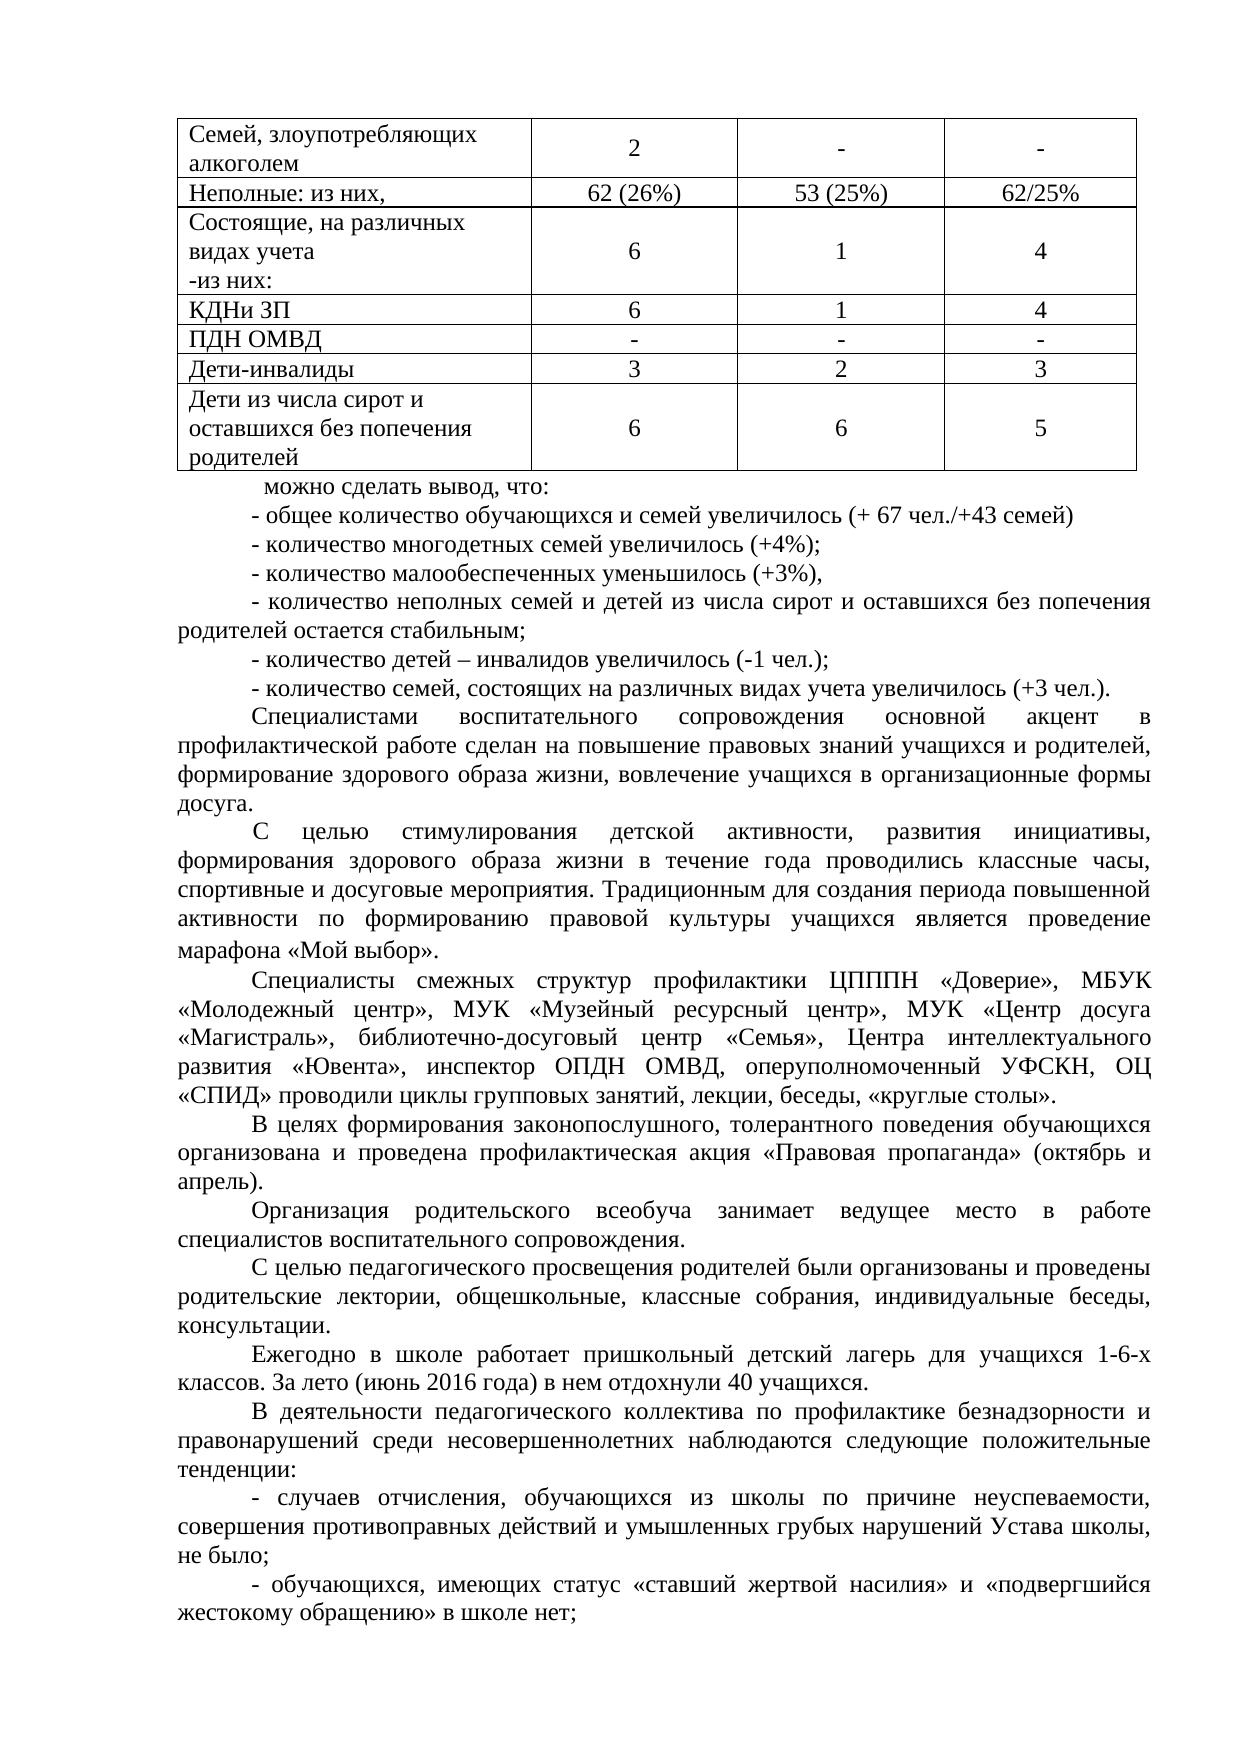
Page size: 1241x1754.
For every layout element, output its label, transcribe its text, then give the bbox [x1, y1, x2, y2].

text С целью педагогического просвещения родителей были организованы и проведены родительские лектории, общешкольные, классные собрания, индивидуальные беседы, консультации. [177, 1252, 1152, 1339]
table_cell 2 [738, 354, 944, 383]
table_cell 6 [532, 208, 737, 294]
text С целью стимулирования детской активности, развития инициативы, формирования здорового образа жизни в течение года проводились классные часы, спортивные и досуговые мероприятия. Традиционным для создания периода повышенной активности по формированию правовой культуры учащихся является проведение марафона «Мой выбор». [177, 816, 1152, 965]
table_cell - [738, 325, 944, 353]
text - количество многодетных семей увеличилось (+4%); [177, 529, 1152, 558]
table_cell Состоящие, на различных видах учета -из них: [178, 208, 531, 294]
table_cell ПДН ОМВД [178, 325, 531, 353]
table_cell 6 [738, 384, 944, 470]
table_cell 53 (25%) [738, 178, 944, 206]
table_cell 62/25% [945, 178, 1136, 206]
table_cell - [945, 325, 1136, 353]
text - количество неполных семей и детей из числа сирот и оставшихся без попечения родителей остается стабильным; [177, 586, 1152, 644]
table_cell Неполные: из них, [178, 178, 531, 206]
table_cell КДНи ЗП [178, 295, 531, 323]
text Ежегодно в школе работает пришкольный детский лагерь для учащихся 1-6-х классов. За лето (июнь 2016 года) в нем отдохнули 40 учащихся. [177, 1339, 1152, 1396]
text - количество семей, состоящих на различных видах учета увеличилось (+3 чел.). [177, 673, 1152, 701]
text В деятельности педагогического коллектива по профилактике безнадзорности и правонарушений среди несовершеннолетних наблюдаются следующие положительные тенденции: [177, 1396, 1152, 1482]
text Специалистами воспитательного сопровождения основной акцент в профилактической работе сделан на повышение правовых знаний учащихся и родителей, формирование здорового образа жизни, вовлечение учащихся в организационные формы досуга. [177, 701, 1152, 816]
table_cell 3 [532, 354, 737, 383]
table_cell 6 [532, 384, 737, 470]
table_cell 4 [945, 208, 1136, 294]
text - количество малообеспеченных уменьшилось (+3%), [177, 558, 1152, 586]
text - обучающихся, имеющих статус «ставший жертвой насилия» и «подвергшийся жестокому обращению» в школе нет; [177, 1597, 1152, 1626]
text Организация родительского всеобуча занимает ведущее место в работе специалистов воспитательного сопровождения. [177, 1195, 1152, 1252]
table_cell 2 [532, 119, 737, 177]
text - случаев отчисления, обучающихся из школы по причине неуспеваемости, совершения противоправных действий и умышленных грубых нарушений Устава школы, не было; [177, 1482, 1152, 1569]
table_cell - [738, 119, 944, 177]
table_cell - [532, 325, 737, 353]
text - количество детей – инвалидов увеличилось (-1 чел.); [177, 644, 1152, 673]
table_cell - [945, 119, 1136, 177]
table_cell 4 [945, 295, 1136, 323]
text можно сделать вывод, что: [177, 471, 1152, 500]
table_cell Дети-инвалиды [178, 354, 531, 383]
table_cell Дети из числа сирот и оставшихся без попечения родителей [178, 384, 531, 470]
text - общее количество обучающихся и семей увеличилось (+ 67 чел./+43 семей) [177, 500, 1152, 529]
table_cell 3 [945, 354, 1136, 383]
table_cell 62 (26%) [532, 178, 737, 206]
text В целях формирования законопослушного, толерантного поведения обучающихся организована и проведена профилактическая акция «Правовая пропаганда» (октябрь и апрель). [177, 1109, 1152, 1195]
table_cell 1 [738, 295, 944, 323]
table_cell Семей, злоупотребляющих алкоголем [178, 119, 531, 177]
text Специалисты смежных структур профилактики ЦПППН «Доверие», МБУК «Молодежный центр», МУК «Музейный ресурсный центр», МУК «Центр досуга «Магистраль», библиотечно-досуговый центр «Семья», Центра интеллектуального развития «Ювента», инспектор ОПДН ОМВД, оперуполномоченный УФСКН, ОЦ «СПИД» проводили циклы групповых занятий, лекции, беседы, «круглые столы». [177, 965, 1152, 1109]
table_cell 1 [738, 208, 944, 294]
table_cell 6 [532, 295, 737, 323]
table_cell 5 [945, 384, 1136, 470]
